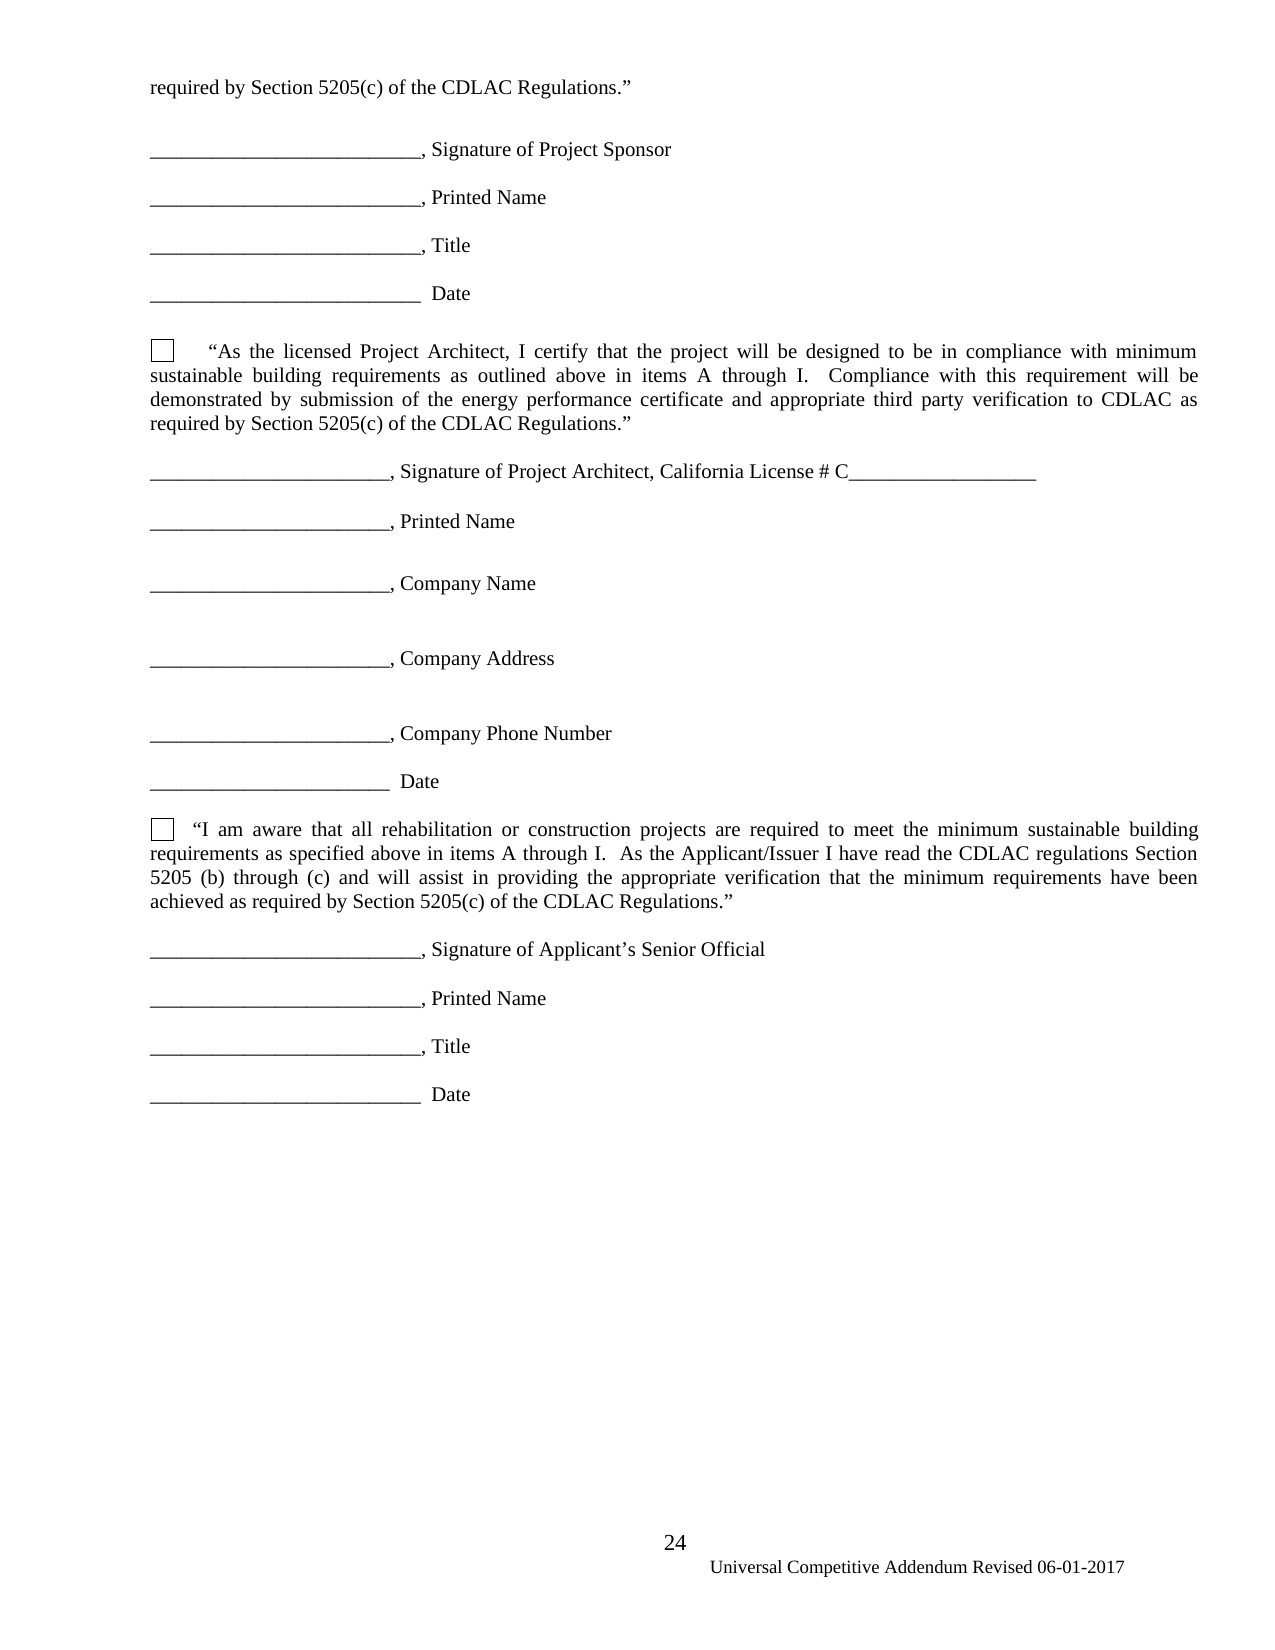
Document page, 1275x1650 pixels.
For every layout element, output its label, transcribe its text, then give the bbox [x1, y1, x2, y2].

text __________________________ Date [150, 281, 1200, 305]
text _______________________, Company Address [150, 632, 1200, 670]
text __________________________ Date [150, 1082, 1200, 1106]
text __________________________, Signature of Project Sponsor [150, 137, 1200, 161]
text _______________________, Company Phone Number [150, 707, 1200, 745]
text __________________________, Printed Name [150, 185, 1200, 209]
text “I am aware that all rehabilitation or construction projects are required to meet the minimum sustainable building requirements as specified above in items A through I. As the Applicant/Issuer I have read the CDLAC regulations Section 5205 (b) through (c) and will assist in providing the appropriate verification that the minimum requirements have been achieved as required by Section 5205(c) of the CDLAC Regulations.” [150, 817, 1200, 913]
text _______________________, Signature of Project Architect, California License # C__________________ [150, 459, 1200, 483]
text _______________________ Date [150, 769, 1200, 793]
text _______________________, Company Name [150, 557, 1200, 595]
text “As the licensed Project Architect, I certify that the project will be designed to be in compliance with minimum sustainable building requirements as outlined above in items A through I. Compliance with this requirement will be demonstrated by submission of the energy performance certificate and appropriate third party verification to CDLAC as required by Section 5205(c) of the CDLAC Regulations.” [150, 338, 1200, 435]
text __________________________, Title [150, 1034, 1200, 1058]
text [150, 75, 1200, 99]
text _______________________, Printed Name [150, 509, 1200, 533]
text __________________________, Title [150, 233, 1200, 257]
text __________________________, Printed Name [150, 986, 1200, 1009]
text __________________________, Signature of Applicant’s Senior Official [150, 937, 1200, 961]
